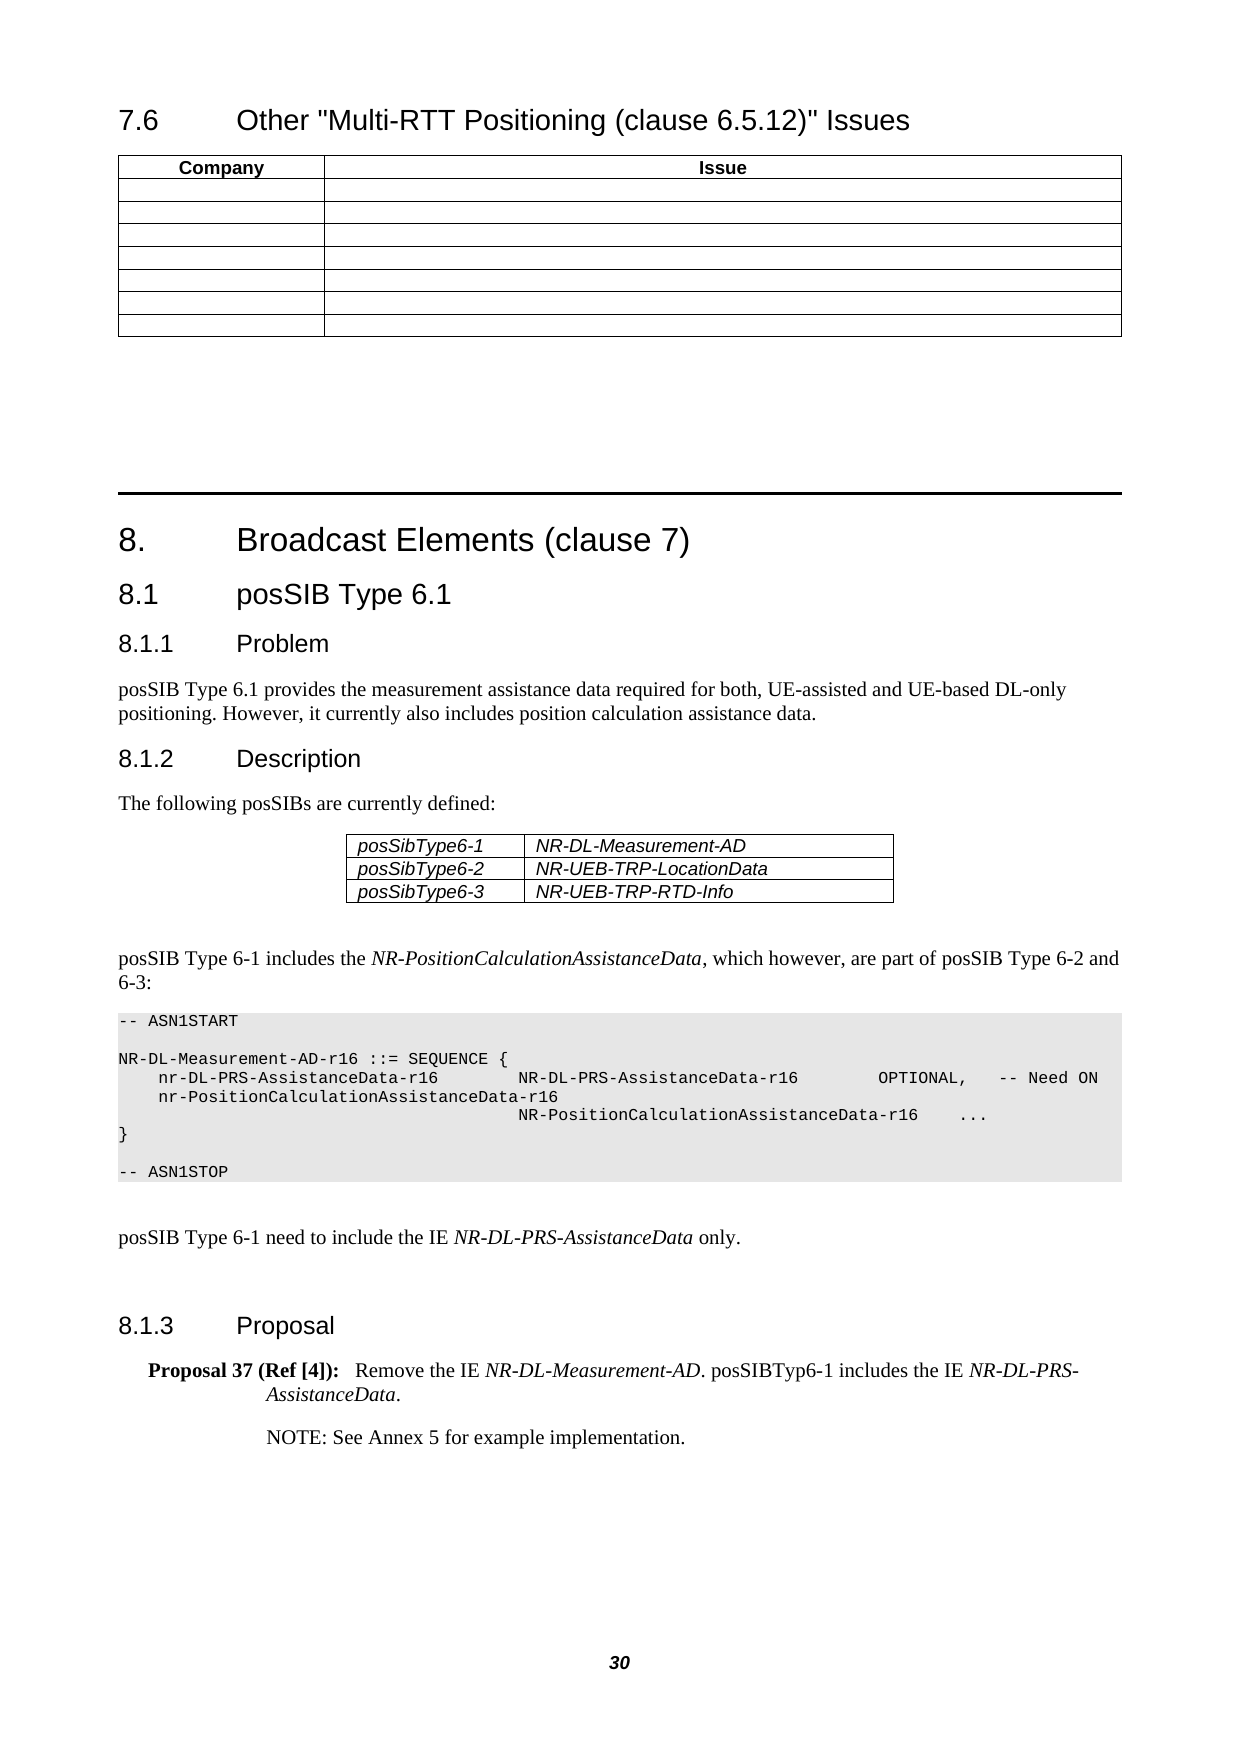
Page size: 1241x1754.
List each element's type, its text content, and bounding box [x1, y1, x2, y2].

table_cell NR-UEB-TRP-RTD-Info [525, 880, 893, 902]
table_cell [119, 202, 324, 223]
table_cell [325, 270, 1121, 291]
table_cell [119, 224, 324, 246]
text posSIB Type 6-1 need to include the IE NR-DL-PRS-AssistanceData only. [118, 1225, 1122, 1249]
text posSIB Type 6-1 includes the NR-PositionCalculationAssistanceData, which however, are part of posSIB Type 6-2 and 6-3: [118, 946, 1122, 994]
text nr-PositionCalculationAssistanceData-r16 [118, 1088, 1122, 1107]
text } [118, 1126, 1122, 1145]
subtitle 7.6 Other "Multi-RTT Positioning (clause 6.5.12)" Issues [118, 103, 1122, 137]
text Proposal 37 (Ref [4]): Remove the IE NR-DL-Measurement-AD. posSIBTyp6-1 includes the IE NR-DL-PRS-AssistanceData. [148, 1358, 1122, 1406]
text nr-DL-PRS-AssistanceData-r16 NR-DL-PRS-AssistanceData-r16 OPTIONAL, -- Need ON [118, 1069, 1122, 1088]
text NR-PositionCalculationAssistanceData-r16 ... [118, 1107, 1122, 1126]
table_header NR-DL-Measurement-AD [525, 835, 893, 857]
subtitle 8. Broadcast Elements (clause 7) [118, 520, 1122, 558]
table_cell posSibType6-3 [347, 880, 524, 902]
table_cell [119, 315, 324, 336]
table_cell [119, 270, 324, 291]
text posSIB Type 6.1 provides the measurement assistance data required for both, UE-assisted and UE-based DL-only positioning. However, it currently also includes position calculation assistance data. [118, 677, 1122, 725]
table_cell [325, 179, 1121, 201]
subtitle 8.1.2 Description [118, 744, 1122, 773]
text NR-DL-Measurement-AD-r16 ::= SEQUENCE { [118, 1050, 1122, 1069]
text NOTE: See Annex 5 for example implementation. [266, 1425, 1122, 1449]
table_cell [325, 224, 1121, 246]
table_header Company [119, 156, 324, 178]
table_cell [119, 179, 324, 201]
table_cell NR-UEB-TRP-LocationData [525, 858, 893, 879]
table_header posSibType6-1 [347, 835, 524, 857]
subtitle 8.1 posSIB Type 6.1 [118, 577, 1122, 611]
table_cell [119, 247, 324, 268]
table_cell posSibType6-2 [347, 858, 524, 879]
table_header Issue [325, 156, 1121, 178]
text -- ASN1START [118, 1013, 1122, 1032]
table_cell [325, 247, 1121, 268]
subtitle 8.1.1 Problem [118, 629, 1122, 658]
table_cell [325, 202, 1121, 223]
table_cell [325, 315, 1121, 336]
subtitle 8.1.3 Proposal [118, 1311, 1122, 1339]
text The following posSIBs are currently defined: [118, 791, 1122, 815]
table_cell [119, 292, 324, 314]
text -- ASN1STOP [118, 1163, 1122, 1182]
table_cell [325, 292, 1121, 314]
